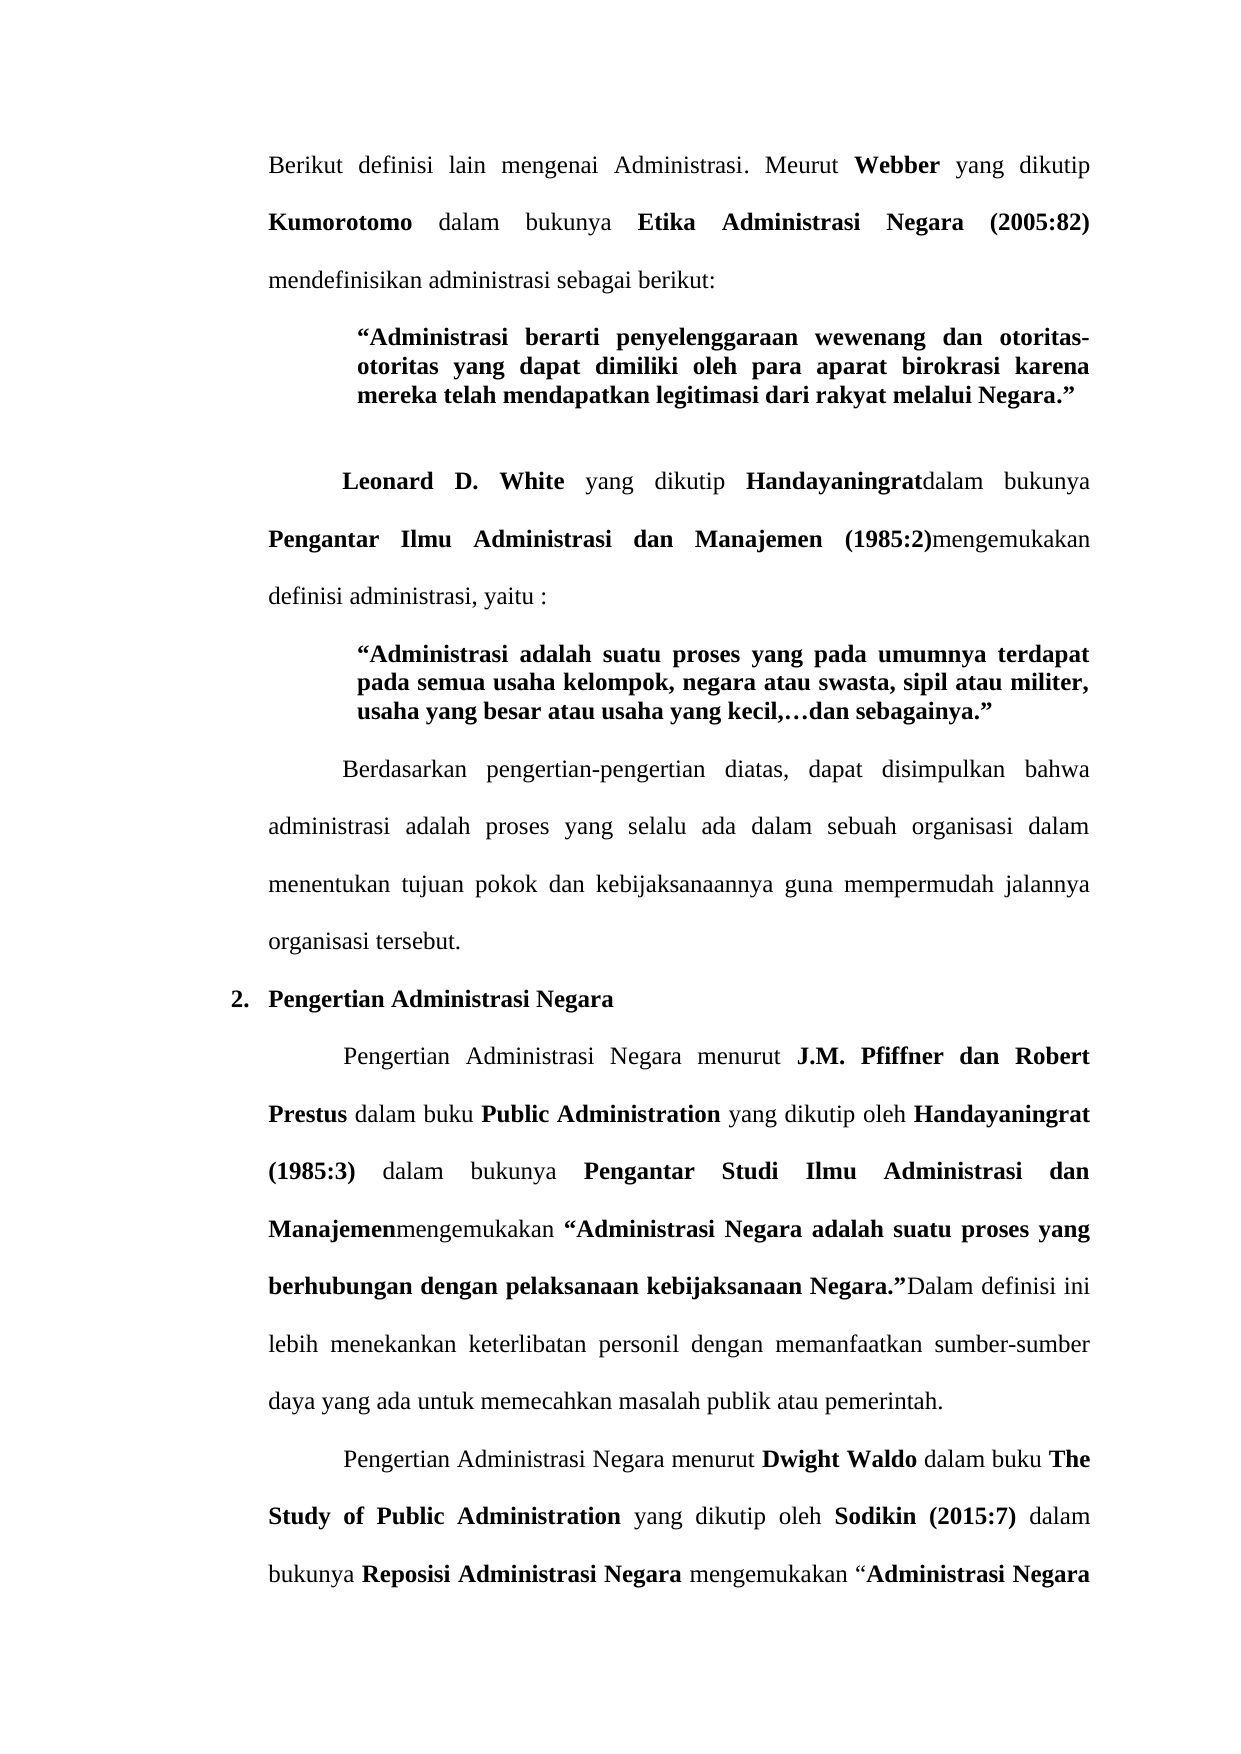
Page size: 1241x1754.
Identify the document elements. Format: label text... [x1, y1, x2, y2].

text Pengertian Administrasi Negara menurut J.M. Pfiffner dan Robert Prestus dalam buku Public Administration yang dikutip oleh Handayaningrat (1985:3) dalam bukunya Pengantar Studi Ilmu Administrasi dan Manajemenmengemukakan “Administrasi Negara adalah suatu proses yang berhubungan dengan pelaksanaan kebijaksanaan Negara.”Dalam definisi ini lebih menekankan keterlibatan personil dengan memanfaatkan sumber-sumber daya yang ada untuk memecahkan masalah publik atau pemerintah. [268, 1041, 1090, 1415]
text Berdasarkan pengertian-pengertian diatas, dapat disimpulkan bahwa administrasi adalah proses yang selalu ada dalam sebuah organisasi dalam menentukan tujuan pokok dan kebijaksanaannya guna mempermudah jalannya organisasi tersebut. [268, 754, 1090, 955]
text Leonard D. White yang dikutip Handayaningratdalam bukunya Pengantar Ilmu Administrasi dan Manajemen (1985:2)mengemukakan definisi administrasi, yaitu : [268, 466, 1090, 610]
text “Administrasi adalah suatu proses yang pada umumnya terdapat pada semua usaha kelompok, negara atau swasta, sipil atau militer, usaha yang besar atau usaha yang kecil,…dan sebagainya.” [357, 639, 1090, 725]
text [268, 1444, 1090, 1587]
list Pengertian Administrasi Negara [231, 984, 1090, 1012]
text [268, 150, 1090, 294]
text “Administrasi berarti penyelenggaraan wewenang dan otoritas-otoritas yang dapat dimiliki oleh para aparat birokrasi karena mereka telah mendapatkan legitimasi dari rakyat melalui Negara.” [357, 322, 1090, 409]
